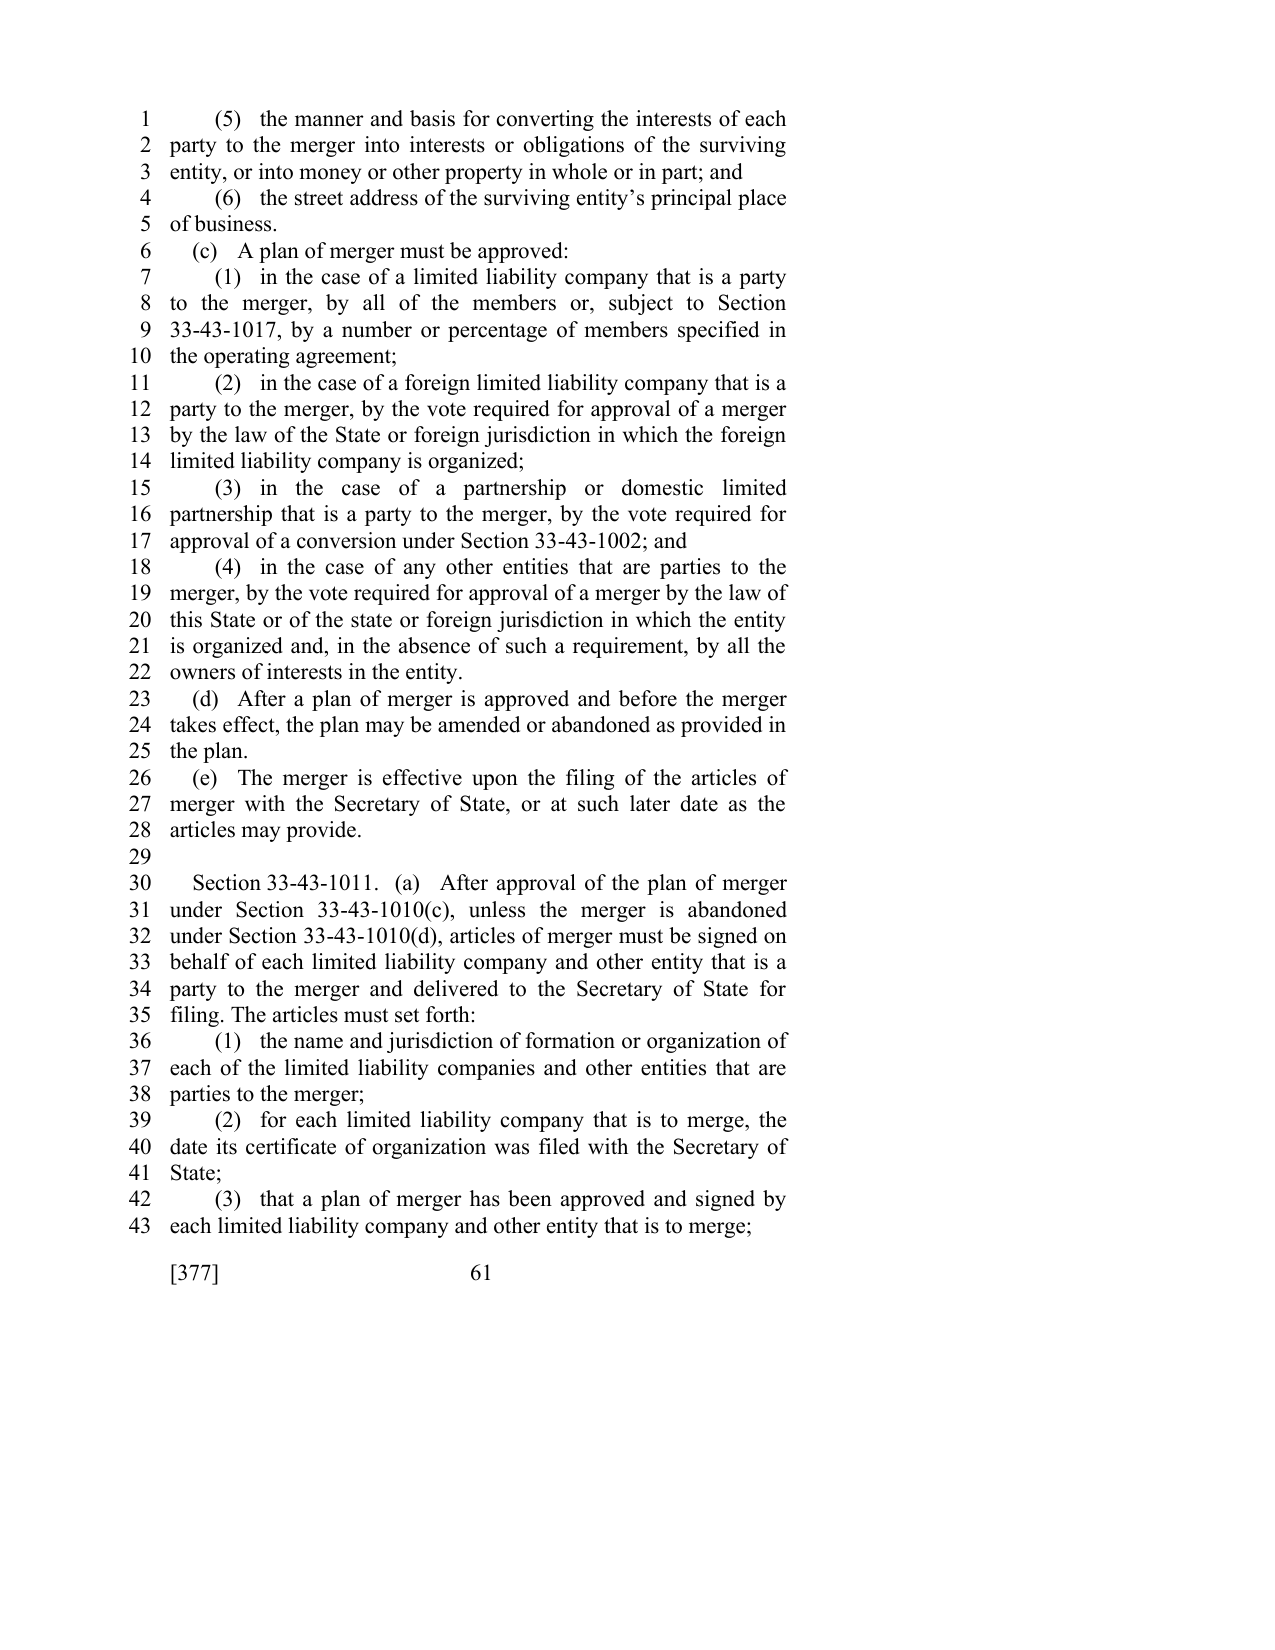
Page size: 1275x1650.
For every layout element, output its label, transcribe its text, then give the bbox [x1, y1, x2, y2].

text (2) in the case of a foreign limited liability company that is a party to the merger, by the vote required for approval of a merger by the law of the State or foreign jurisdiction in which the foreign limited liability company is organized; [169, 368, 787, 474]
text Section 33-43-1011. (a) After approval of the plan of merger under Section 33-43-1010(c), unless the merger is abandoned under Section 33-43-1010(d), articles of merger must be signed on behalf of each limited liability company and other entity that is a party to the merger and delivered to the Secretary of State for filing. The articles must set forth: [169, 869, 787, 1027]
text (3) in the case of a partnership or domestic limited partnership that is a party to the merger, by the vote required for approval of a conversion under Section 33-43-1002; and [169, 474, 787, 553]
text (1) the name and jurisdiction of formation or organization of each of the limited liability companies and other entities that are parties to the merger; [169, 1027, 787, 1106]
text (4) in the case of any other entities that are parties to the merger, by the vote required for approval of a merger by the law of this State or of the state or foreign jurisdiction in which the entity is organized and, in the absence of such a requirement, by all the owners of interests in the entity. [169, 553, 787, 685]
text (2) for each limited liability company that is to merge, the date its certificate of organization was filed with the Secretary of State; [169, 1106, 787, 1186]
text (6) the street address of the surviving entity’s principal place of business. [169, 184, 787, 237]
text (5) the manner and basis for converting the interests of each party to the merger into interests or obligations of the surviving entity, or into money or other property in whole or in part; and [169, 105, 787, 184]
text (d) After a plan of merger is approved and before the merger takes effect, the plan may be amended or abandoned as provided in the plan. [169, 685, 787, 764]
text (c) A plan of merger must be approved: [169, 237, 787, 263]
text (e) The merger is effective upon the filing of the articles of merger with the Secretary of State, or at such later date as the articles may provide. [169, 764, 787, 843]
text (1) in the case of a limited liability company that is a party to the merger, by all of the members or, subject to Section 33-43-1017, by a number or percentage of members specified in the operating agreement; [169, 263, 787, 368]
text (3) that a plan of merger has been approved and signed by each limited liability company and other entity that is to merge; [169, 1186, 787, 1238]
